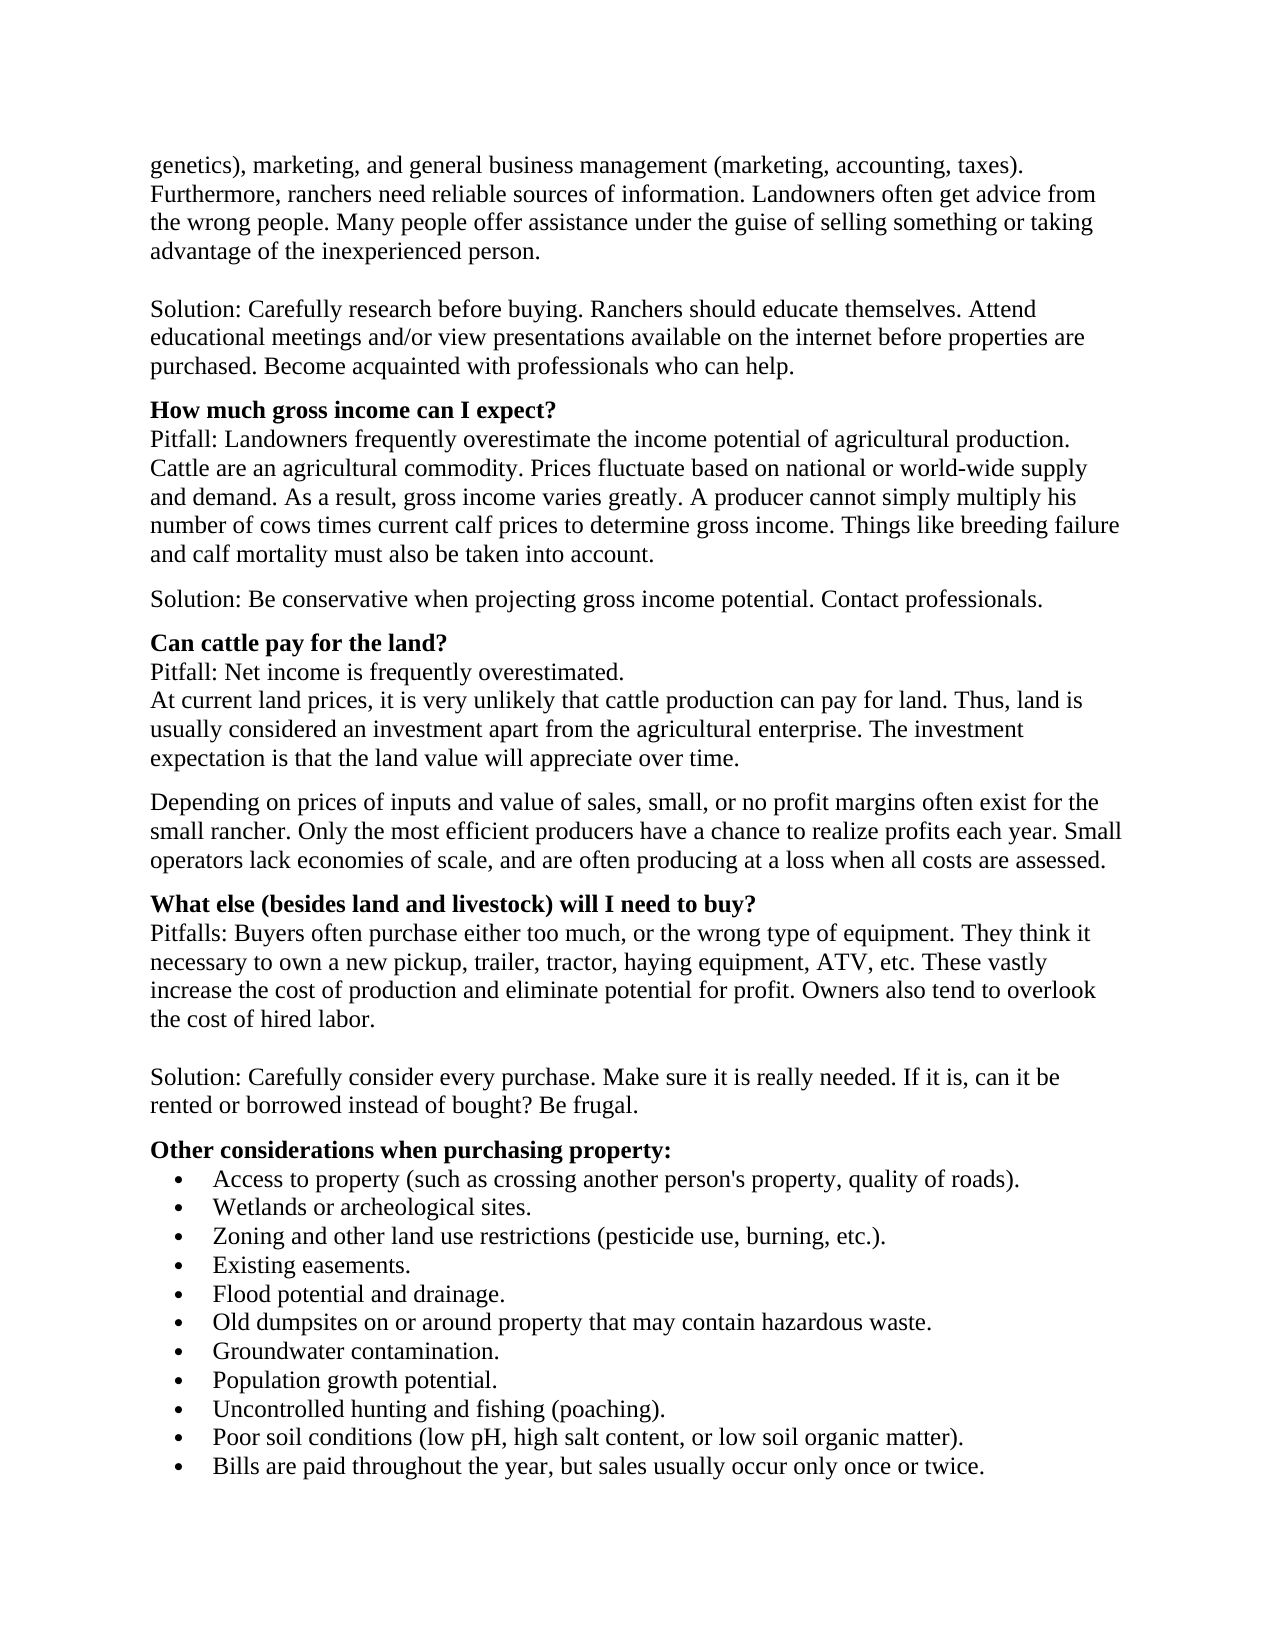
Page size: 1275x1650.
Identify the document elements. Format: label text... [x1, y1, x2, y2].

list Bills are paid throughout the year, but sales usually occur only once or twice. [175, 1451, 1125, 1480]
text Solution: Carefully research before buying. Ranchers should educate themselves. Attend educational meetings and/or view presentations available on the internet before properties are purchased. Become acquainted with professionals who can help. [150, 294, 1125, 380]
text Depending on prices of inputs and value of sales, small, or no profit margins often exist for the small rancher. Only the most efficient producers have a chance to realize profits each year. Small operators lack economies of scale, and are often producing at a loss when all costs are assessed. [150, 787, 1125, 874]
list Existing easements. [175, 1250, 1125, 1279]
list Population growth potential. [175, 1365, 1125, 1394]
text Solution: Carefully consider every purchase. Make sure it is really needed. If it is, can it be rented or borrowed instead of bought? Be frugal. [150, 1062, 1125, 1119]
list Old dumpsites on or around property that may contain hazardous waste. [175, 1307, 1125, 1336]
text Other considerations when purchasing property: [150, 1135, 1125, 1164]
list Wetlands or archeological sites. [175, 1192, 1125, 1221]
text At current land prices, it is very unlikely that cattle production can pay for land. Thus, land is usually considered an investment apart from the agricultural enterprise. The investment expectation is that the land value will appreciate over time. [150, 686, 1125, 772]
text How much gross income can I expect? Pitfall: Landowners frequently overestimate the income potential of agricultural production. [150, 396, 1125, 453]
text Pitfall: Net income is frequently overestimated. [150, 657, 1125, 686]
list Groundwater contamination. [175, 1336, 1125, 1365]
text Can cattle pay for the land? [150, 628, 1125, 657]
text Cattle are an agricultural commodity. Prices fluctuate based on national or world-wide supply and demand. As a result, gross income varies greatly. A producer cannot simply multiply his number of cows times current calf prices to determine gross income. Things like breeding failure and calf mortality must also be taken into account. [150, 453, 1125, 568]
list Uncontrolled hunting and fishing (poaching). [175, 1394, 1125, 1422]
text What else (besides land and livestock) will I need to buy? Pitfalls: Buyers often purchase either too much, or the wrong type of equipment. They think it necessary to own a new pickup, trailer, tractor, haying equipment, ATV, etc. These vastly increase the cost of production and eliminate potential for profit. Owners also tend to overlook the cost of hired labor. [150, 889, 1125, 1033]
text Solution: Be conservative when projecting gross income potential. Contact professionals. [150, 584, 1125, 612]
list Flood potential and drainage. [175, 1279, 1125, 1307]
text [150, 150, 1125, 265]
list Zoning and other land use restrictions (pesticide use, burning, etc.). [175, 1221, 1125, 1250]
list Access to property (such as crossing another person's property, quality of roads). [175, 1164, 1125, 1192]
list Poor soil conditions (low pH, high salt content, or low soil organic matter). [175, 1422, 1125, 1451]
